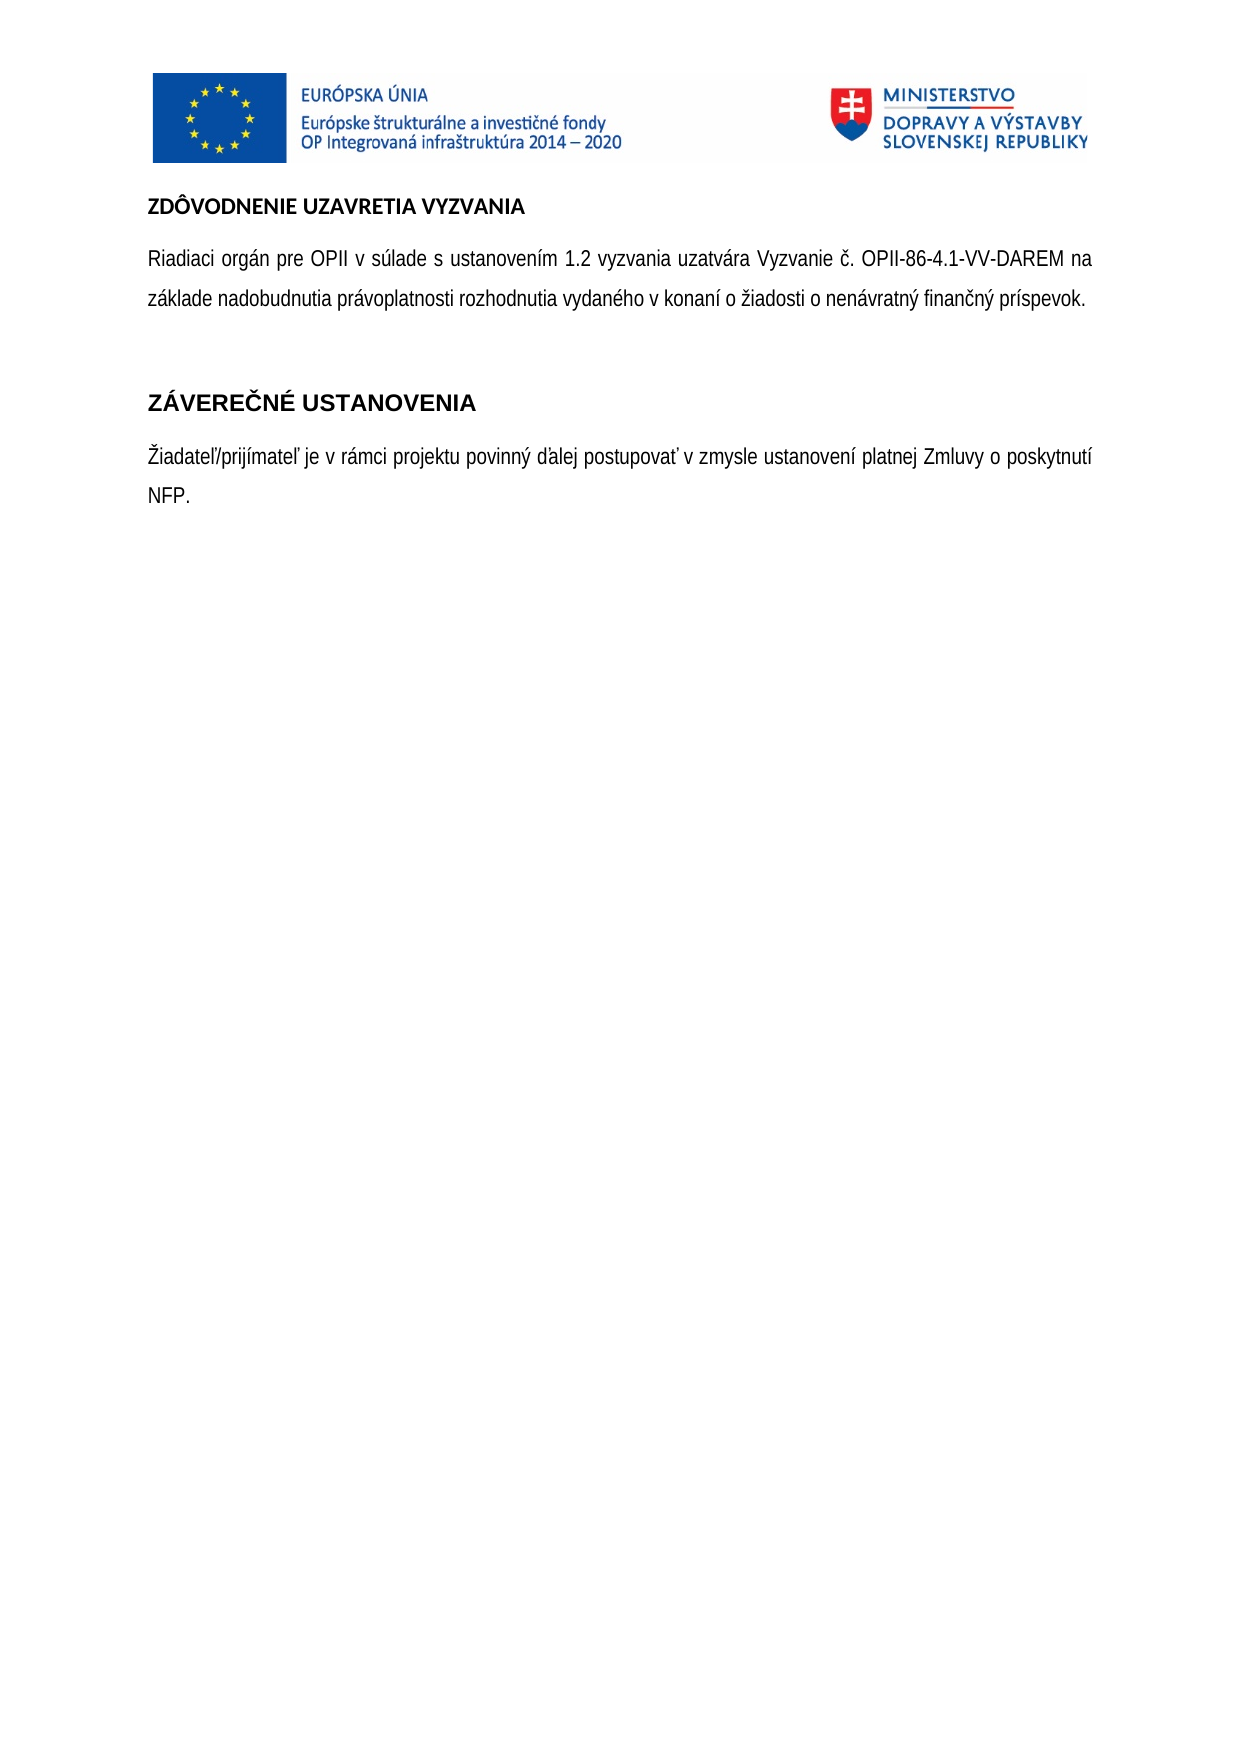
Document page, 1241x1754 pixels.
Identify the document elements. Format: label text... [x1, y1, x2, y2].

text Žiadateľ/prijímateľ je v rámci projektu povinný ďalej postupovať v zmysle ustanovení platnej Zmluvy o poskytnutí NFP. [148, 443, 1093, 508]
text Riadiaci orgán pre OPII v súlade s ustanovením 1.2 vyzvania uzatvára Vyzvanie č. OPII-86-4.1-VV-DAREM na základe nadobudnutia právoplatnosti rozhodnutia vydaného v konaní o žiadosti o nenávratný finančný príspevok. [148, 245, 1093, 311]
text Záverečné ustanovenia [148, 389, 1093, 416]
text ZDÔVODNENIE UZAVRETIA VYZVANIA [148, 191, 1093, 220]
picture [152, 73, 1088, 163]
